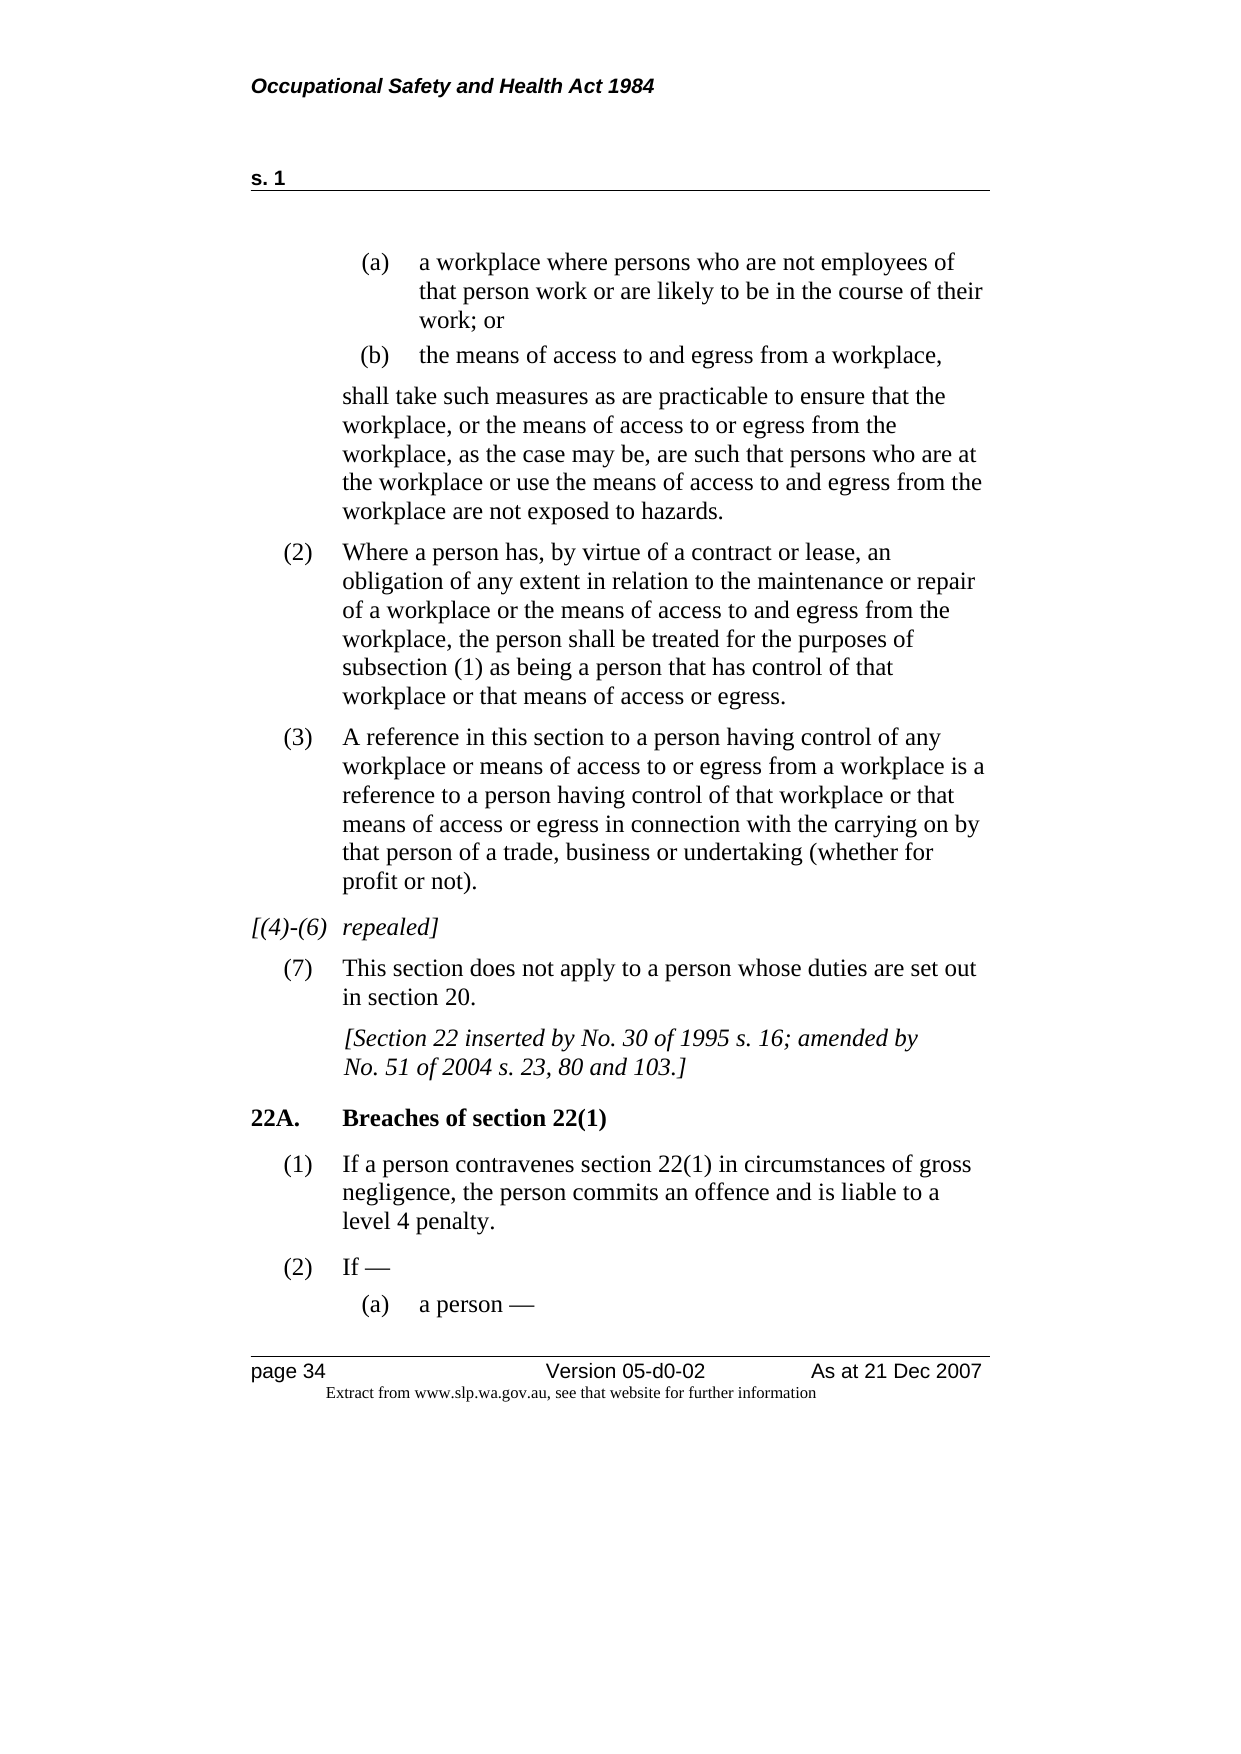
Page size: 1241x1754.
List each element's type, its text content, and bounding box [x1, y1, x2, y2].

text (1) If a person contravenes section 22(1) in circumstances of gross negligence, the person commits an offence and is liable to a level 4 penalty. [251, 1149, 990, 1235]
text (2) Where a person has, by virtue of a contract or lease, an obligation of any extent in relation to the maintenance or repair of a workplace or the means of access to and egress from the workplace, the person shall be treated for the purposes of subsection (1) as being a person that has control of that workplace or that means of access or egress. [251, 537, 990, 710]
text (b) the means of access to and egress from a workplace, [251, 340, 990, 369]
text (2) If — [251, 1252, 990, 1280]
text (3) A reference in this section to a person having control of any workplace or means of access to or egress from a workplace is a reference to a person having control of that workplace or that means of access or egress in connection with the carrying on by that person of a trade, business or undertaking (whether for profit or not). [251, 722, 990, 895]
text (a) a person — [251, 1289, 990, 1317]
text (a) a workplace where persons who are not employees of that person work or are likely to be in the course of their work; or [251, 247, 990, 334]
subtitle 22A. Breaches of section 22(1) [251, 1103, 990, 1132]
text (7) This section does not apply to a person whose duties are set out in section 20. [251, 953, 990, 1010]
text [Section 22 inserted by No. 30 of 1995 s. 16; amended by No. 51 of 2004 s. 23, 80 and 103.] [251, 1023, 990, 1080]
text shall take such measures as are practicable to ensure that the workplace, or the means of access to or egress from the workplace, as the case may be, are such that persons who are at the workplace or use the means of access to and egress from the workplace are not exposed to hazards. [251, 381, 990, 525]
text [(4)-(6) repealed] [251, 912, 990, 940]
